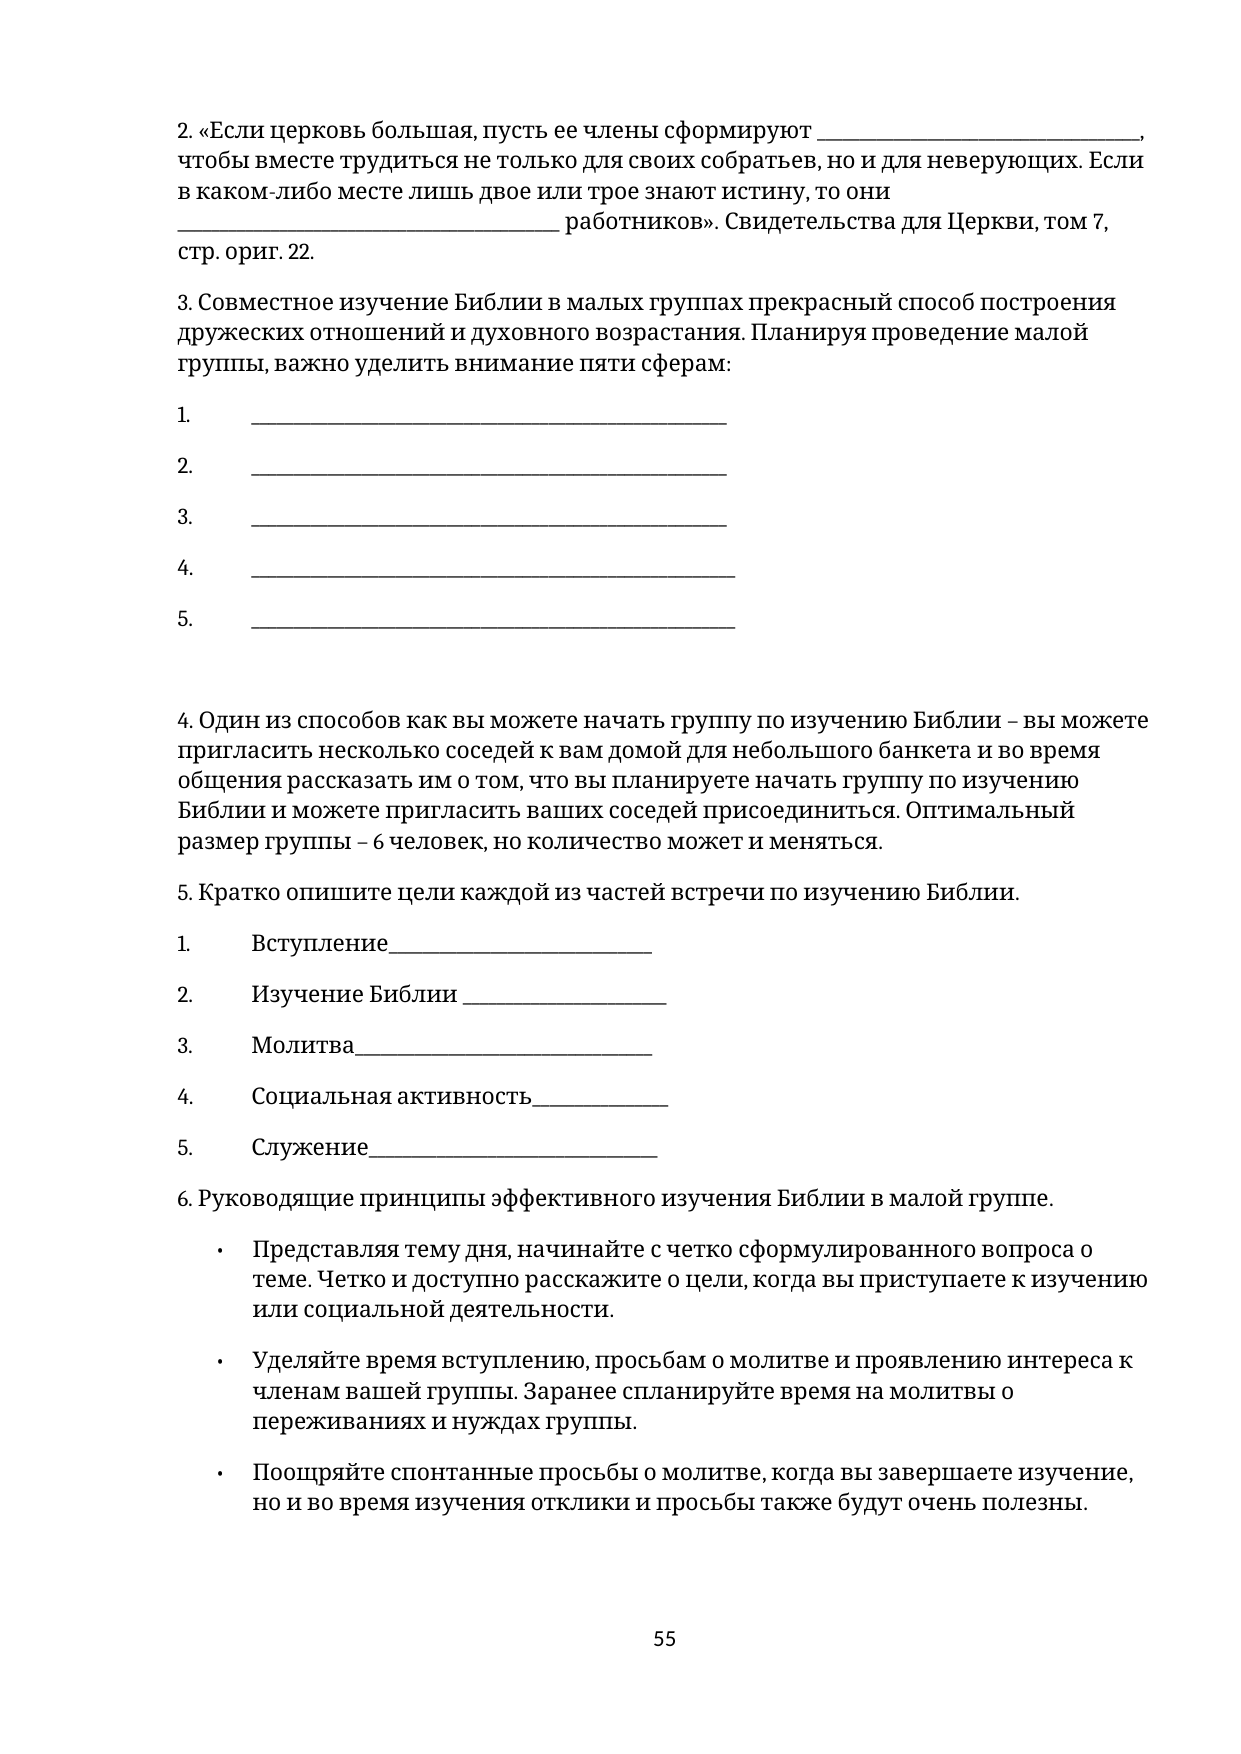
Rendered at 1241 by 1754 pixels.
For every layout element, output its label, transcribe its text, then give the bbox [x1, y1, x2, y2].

text 6. Руководящие принципы эффективного изучения Библии в малой группе. [177, 1186, 1152, 1212]
list Уделяйте время вступлению, просьбам о молитве и проявлению интереса к членам вашей группы. Заранее спланируйте время на молитвы о переживаниях и нуждах группы. [215, 1348, 1152, 1435]
text 1. Вступление_______________________________ [177, 931, 1152, 957]
text 5. _________________________________________________________ [177, 606, 1152, 632]
list Представляя тему дня, начинайте с четко сформулированного вопроса о теме. Четко и доступно расскажите о цели, когда вы приступаете к изучению или социальной деятельности. [215, 1237, 1152, 1324]
text 5. Кратко опишите цели каждой из частей встречи по изучению Библии. [177, 879, 1152, 906]
text 2. ________________________________________________________ [177, 452, 1152, 479]
text 3. ________________________________________________________ [177, 503, 1152, 530]
text 4. Социальная активность________________ [177, 1084, 1152, 1110]
text 2. «Если церковь большая, пусть ее члены сформируют ______________________________________, чтобы вместе трудиться не только для своих собратьев, но и для неверующих. Если в каком-либо месте лишь двое или трое знают истину, то они _____________________________________________ работников». Свидетельства для Церкви, том 7, стр. ориг. 22. [177, 118, 1152, 265]
text 3. Молитва___________________________________ [177, 1033, 1152, 1059]
list Поощряйте спонтанные просьбы о молитве, когда вы завершаете изучение, но и во время изучения отклики и просьбы также будут очень полезны. [215, 1460, 1152, 1516]
text 2. Изучение Библии ________________________ [177, 982, 1152, 1008]
text 4. Один из способов как вы можете начать группу по изучению Библии – вы можете пригласить несколько соседей к вам домой для небольшого банкета и во время общения рассказать им о том, что вы планируете начать группу по изучению Библии и можете пригласить ваших соседей присоединиться. Оптимальный размер группы – 6 человек, но количество может и меняться. [177, 708, 1152, 855]
text 5. Служение__________________________________ [177, 1135, 1152, 1161]
text 3. Совместное изучение Библии в малых группах прекрасный способ построения дружеских отношений и духовного возрастания. Планируя проведение малой группы, важно уделить внимание пяти сферам: [177, 290, 1152, 377]
text 1. ________________________________________________________ [177, 401, 1152, 428]
text 4. _________________________________________________________ [177, 554, 1152, 581]
